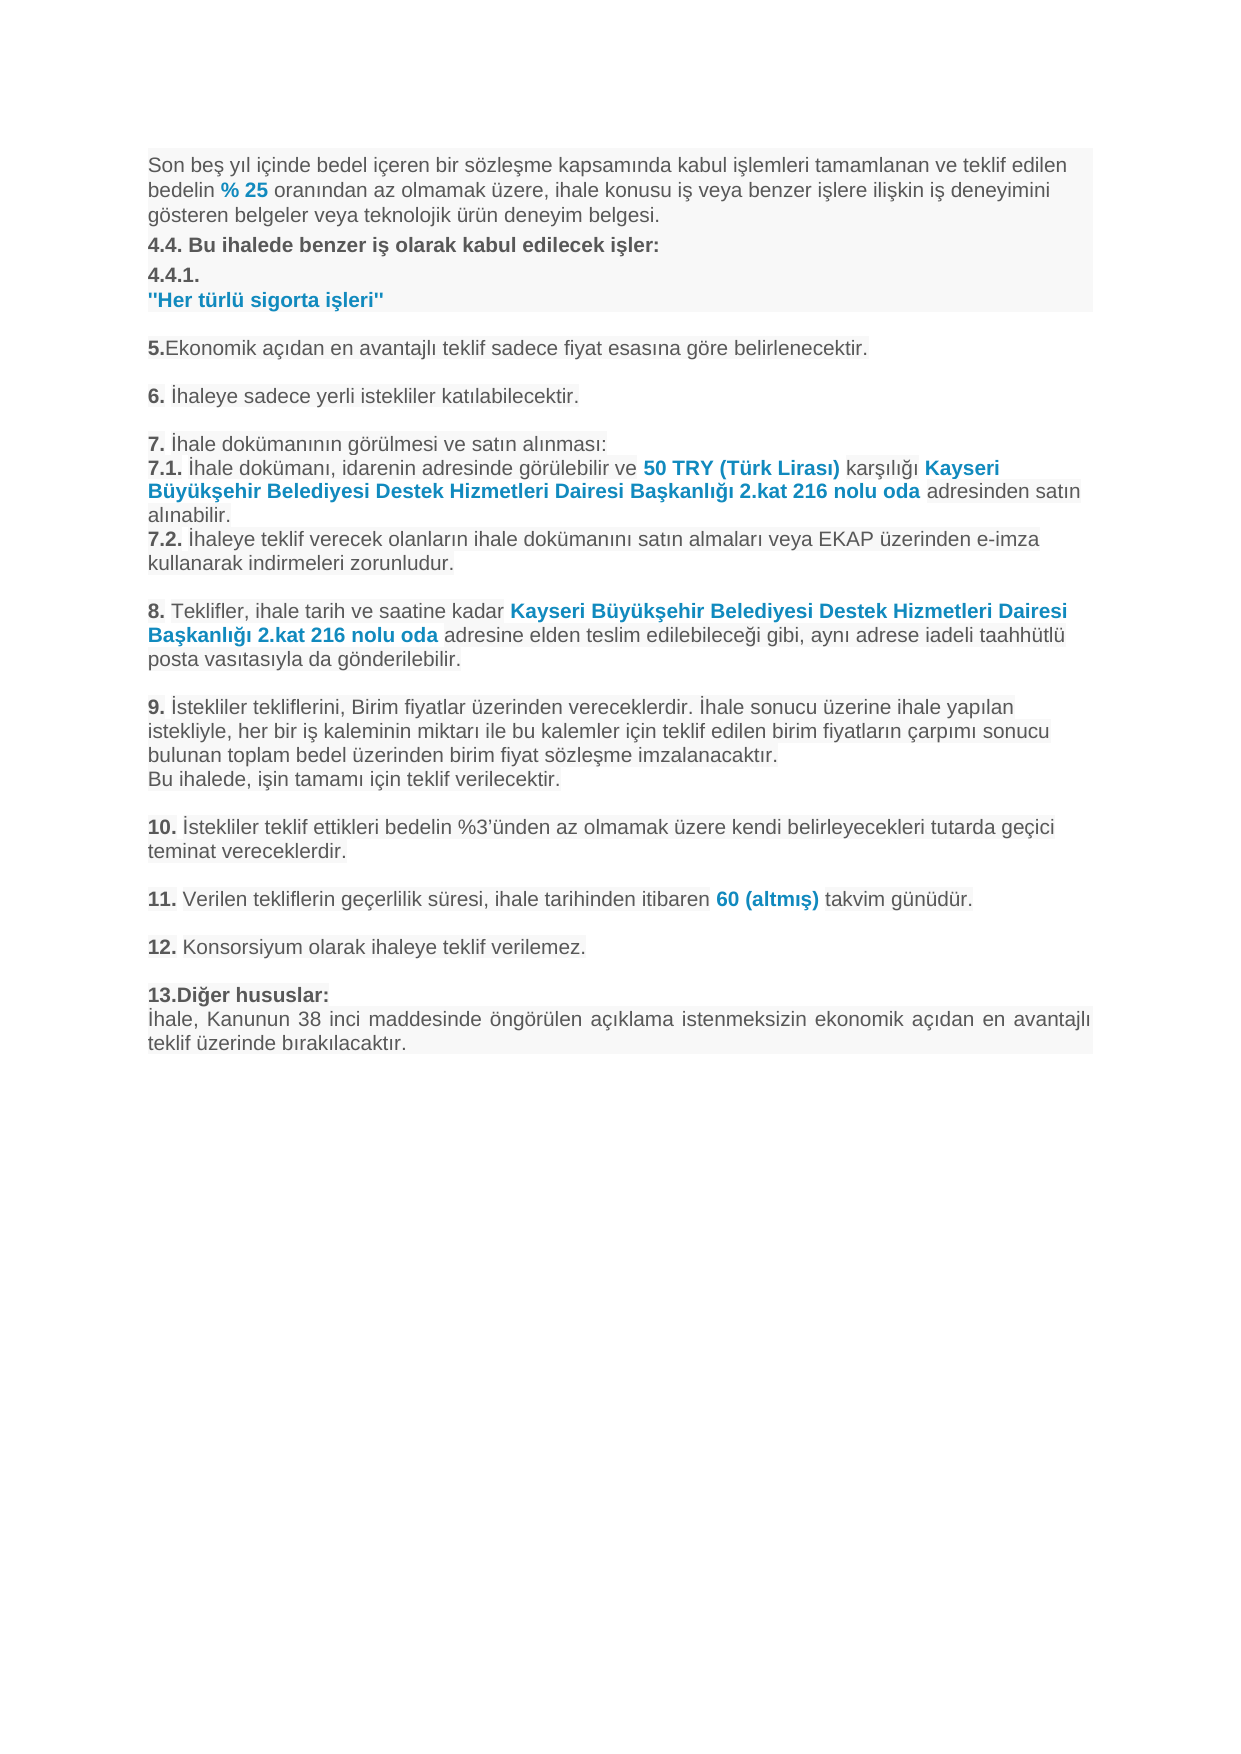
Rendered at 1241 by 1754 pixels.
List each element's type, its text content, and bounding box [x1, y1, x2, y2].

table_cell Son beş yıl içinde bedel içeren bir sözleşme kapsamında kabul işlemleri tamamlanan ve teklif edilen bedelin % 25 oranından az olmamak üzere, ihale konusu iş veya benzer işlere ilişkin iş deneyimini gösteren belgeler veya teknolojik ürün deneyim belgesi. [148, 148, 1093, 227]
table_header 4.4. Bu ihalede benzer iş olarak kabul edilecek işler: [148, 227, 1093, 257]
table_cell 4.4.1. ''Her türlü sigorta işleri'' [148, 257, 1093, 312]
text İhale, Kanunun 38 inci maddesinde öngörülen açıklama istenmeksizin ekonomik açıdan en avantajlı teklif üzerinde bırakılacaktır. [148, 1006, 1093, 1054]
text 5.Ekonomik açıdan en avantajlı teklif sadece fiyat esasına göre belirlenecektir. 6. İhaleye sadece yerli istekliler katılabilecektir. 7. İhale dokümanının görülmesi ve satın alınması: 7.1. İhale dokümanı, idarenin adresinde görülebilir ve 50 TRY (Türk Lirası) karşılığı Kayseri Büyükşehir Belediyesi Destek Hizmetleri Dairesi Başkanlığı 2.kat 216 nolu oda adresinden satın alınabilir. 7.2. İhaleye teklif verecek olanların ihale dokümanını satın almaları veya EKAP üzerinden e-imza kullanarak indirmeleri zorunludur. 8. Teklifler, ihale tarih ve saatine kadar Kayseri Büyükşehir Belediyesi Destek Hizmetleri Dairesi Başkanlığı 2.kat 216 nolu oda adresine elden teslim edilebileceği gibi, aynı adrese iadeli taahhütlü posta vasıtasıyla da gönderilebilir. 9. İstekliler tekliflerini, Birim fiyatlar üzerinden vereceklerdir. İhale sonucu üzerine ihale yapılan istekliyle, her bir iş kaleminin miktarı ile bu kalemler için teklif edilen birim fiyatların çarpımı sonucu bulunan toplam bedel üzerinden birim fiyat sözleşme imzalanacaktır. Bu ihalede, işin tamamı için teklif verilecektir. 10. İstekliler teklif ettikleri bedelin %3’ünden az olmamak üzere kendi belirleyecekleri tutarda geçici teminat vereceklerdir. 11. Verilen tekliflerin geçerlilik süresi, ihale tarihinden itibaren 60 (altmış) takvim günüdür. 12. Konsorsiyum olarak ihaleye teklif verilemez. 13.Diğer hususlar: [148, 312, 1093, 1006]
